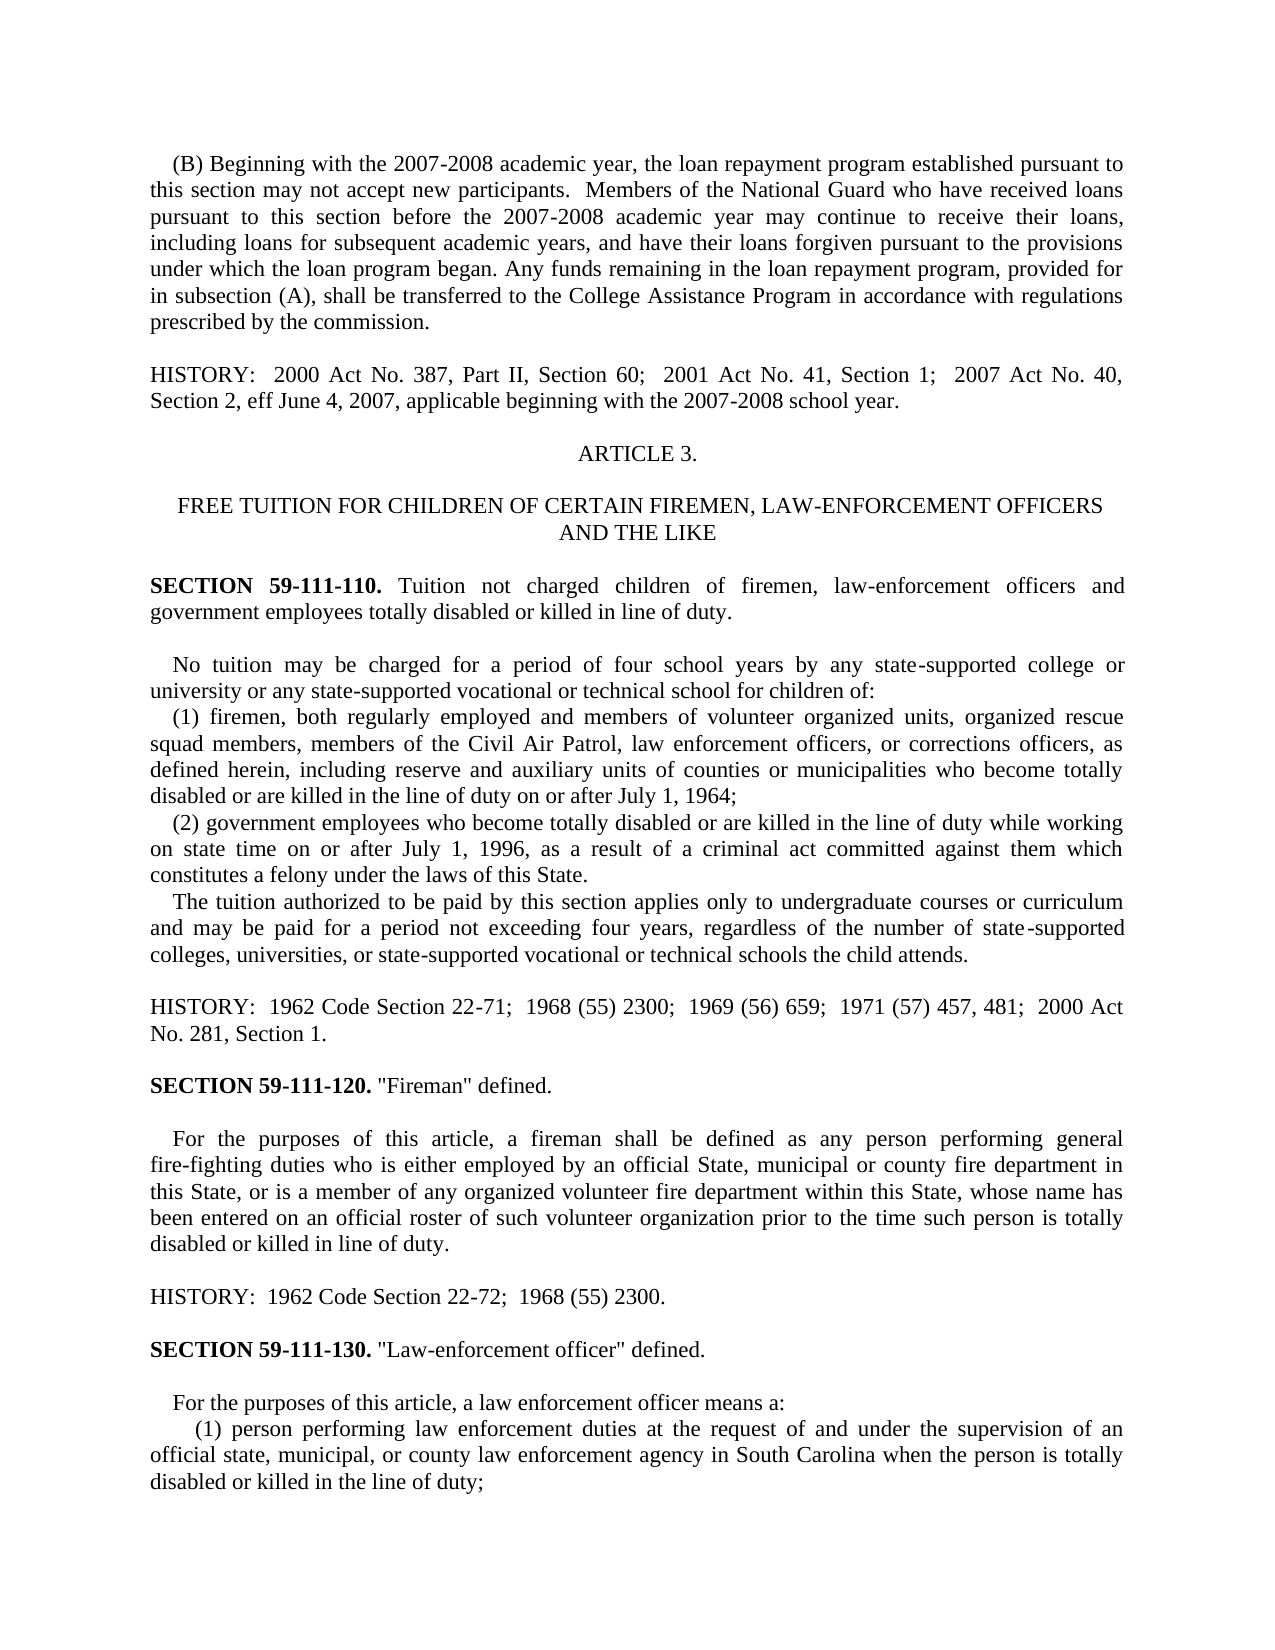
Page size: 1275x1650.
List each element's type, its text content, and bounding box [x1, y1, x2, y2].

text SECTION 59-111-120. "Fireman" defined. [150, 1072, 1125, 1099]
text HISTORY: 1962 Code Section 22-71; 1968 (55) 2300; 1969 (56) 659; 1971 (57) 457, 481; 2000 Act No. 281, Section 1. [150, 993, 1125, 1046]
text No tuition may be charged for a period of four school years by any state-supported college or university or any state-supported vocational or technical school for children of: [150, 651, 1125, 703]
text For the purposes of this article, a fireman shall be defined as any person performing general fire-fighting duties who is either employed by an official State, municipal or county fire department in this State, or is a member of any organized volunteer fire department within this State, whose name has been entered on an official roster of such volunteer organization prior to the time such person is totally disabled or killed in line of duty. [150, 1125, 1125, 1257]
text ARTICLE 3. [150, 440, 1125, 466]
text (1) firemen, both regularly employed and members of volunteer organized units, organized rescue squad members, members of the Civil Air Patrol, law enforcement officers, or corrections officers, as defined herein, including reserve and auxiliary units of counties or municipalities who become totally disabled or are killed in the line of duty on or after July 1, 1964; [150, 703, 1125, 809]
text (2) government employees who become totally disabled or are killed in the line of duty while working on state time on or after July 1, 1996, as a result of a criminal act committed against them which constitutes a felony under the laws of this State. [150, 809, 1125, 888]
text (1) person performing law enforcement duties at the request of and under the supervision of an official state, municipal, or county law enforcement agency in South Carolina when the person is totally disabled or killed in the line of duty; [150, 1415, 1125, 1494]
text For the purposes of this article, a law enforcement officer means a: [150, 1389, 1125, 1415]
text (B) Beginning with the 2007-2008 academic year, the loan repayment program established pursuant to this section may not accept new participants. Members of the National Guard who have received loans pursuant to this section before the 2007-2008 academic year may continue to receive their loans, including loans for subsequent academic years, and have their loans forgiven pursuant to the provisions under which the loan program began. Any funds remaining in the loan repayment program, provided for in subsection (A), shall be transferred to the College Assistance Program in accordance with regulations prescribed by the commission. [150, 150, 1125, 334]
text SECTION 59-111-110. Tuition not charged children of firemen, law-enforcement officers and government employees totally disabled or killed in line of duty. [150, 572, 1125, 624]
text HISTORY: 1962 Code Section 22-72; 1968 (55) 2300. [150, 1283, 1125, 1309]
text SECTION 59-111-130. "Law-enforcement officer" defined. [150, 1336, 1125, 1362]
text FREE TUITION FOR CHILDREN OF CERTAIN FIREMEN, LAW-ENFORCEMENT OFFICERS AND THE LIKE [150, 493, 1125, 545]
text HISTORY: 2000 Act No. 387, Part II, Section 60; 2001 Act No. 41, Section 1; 2007 Act No. 40, Section 2, eff June 4, 2007, applicable beginning with the 2007-2008 school year. [150, 361, 1125, 413]
text The tuition authorized to be paid by this section applies only to undergraduate courses or curriculum and may be paid for a period not exceeding four years, regardless of the number of state-supported colleges, universities, or state-supported vocational or technical schools the child attends. [150, 888, 1125, 967]
